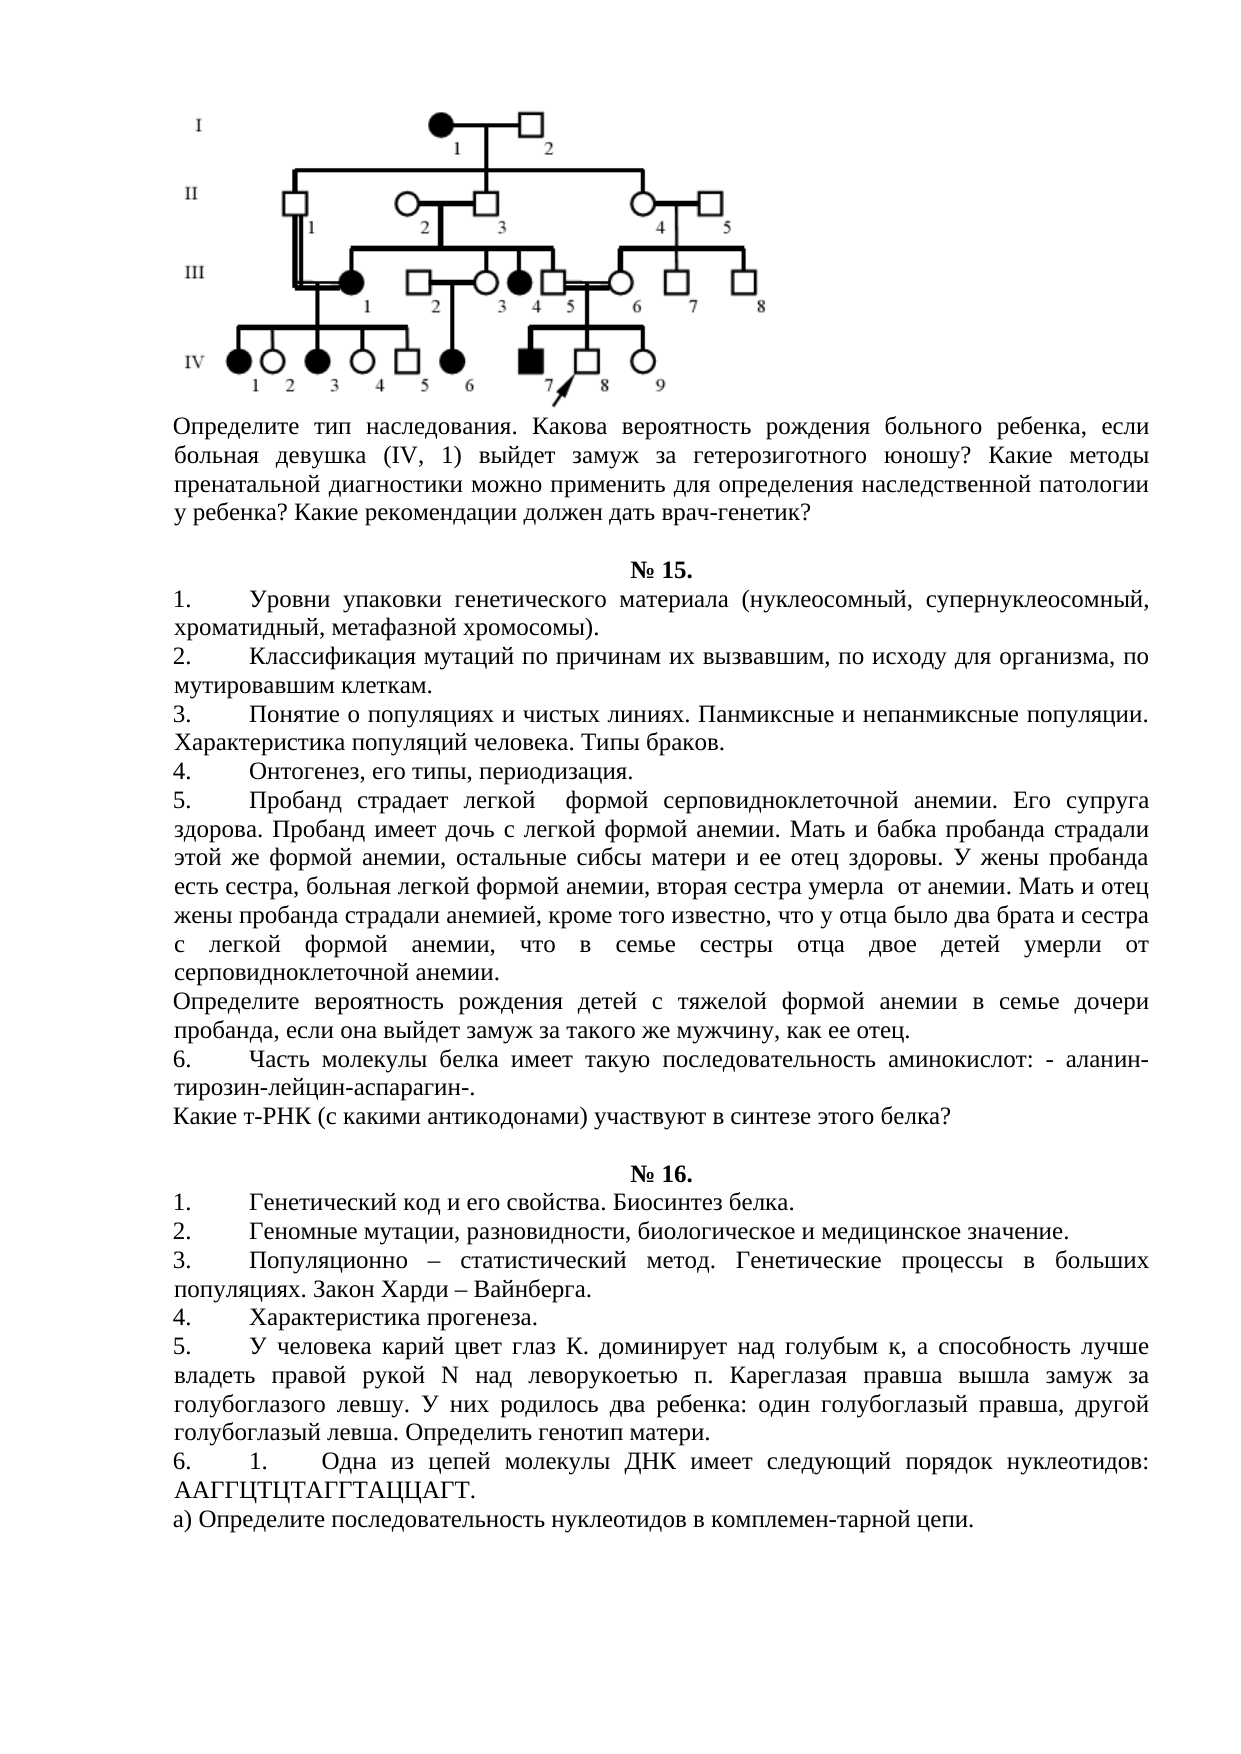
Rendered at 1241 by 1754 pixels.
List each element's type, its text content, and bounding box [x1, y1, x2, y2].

picture [178, 103, 784, 412]
list Классификация мутаций по причинам их вызвавшим, по исходу для организма, по мутировавшим клеткам. [173, 641, 1150, 699]
text № 15. [173, 555, 1150, 584]
list Онтогенез, его типы, периодизация. [173, 756, 1150, 785]
text Какие т-РНК (с какими антикодонами) участвуют в синтезе этого белка? [173, 1101, 1150, 1130]
list Геномные мутации, разновидности, биологическое и медицинское значение. [173, 1216, 1150, 1245]
list 1. Одна из цепей молекулы ДНК имеет следующий порядок нуклеотидов: ААГГЦТЦТАГГТАЦЦАГТ. [173, 1446, 1150, 1504]
list Популяционно – статистический метод. Генетические процессы в больших популяциях. Закон Харди – Вайнберга. [173, 1245, 1150, 1302]
text Определите тип наследования. Какова вероятность рождения больного ребенка, если больная девушка (IV, 1) выйдет замуж за гетерозиготного юношу? Какие методы пренатальной диагностики можно применить для определения наследственной патологии у ребенка? Какие рекомендации должен дать врач-генетик? [173, 411, 1150, 526]
list Генетический код и его свойства. Биосинтез белка. [173, 1187, 1150, 1216]
list Уровни упаковки генетического материала (нуклеосомный, супернуклеосомный, хроматидный, метафазной хромосомы). [173, 584, 1150, 641]
list Характеристика прогенеза. [173, 1302, 1150, 1331]
list Понятие о популяциях и чистых линиях. Панмиксные и непанмиксные популяции. Характеристика популяций человека. Типы браков. [173, 699, 1150, 756]
list Пробанд страдает легкой формой серповидноклеточной анемии. Его супруга здорова. Пробанд имеет дочь с легкой формой анемии. Мать и бабка пробанда страдали этой же формой анемии, остальные сибсы матери и ее отец здоровы. У жены пробанда есть сестра, больная легкой формой анемии, вторая сестра умерла от анемии. Мать и отец жены пробанда страдали анемией, кроме того известно, что у отца было два брата и сестра с легкой формой анемии, что в семье сестры отца двое детей умерли от серповидноклеточной анемии. [173, 785, 1150, 986]
text Определите вероятность рождения детей с тяжелой формой анемии в семье дочери пробанда, если она выйдет замуж за такого же мужчину, как ее отец. [173, 986, 1150, 1044]
text № 16. [173, 1159, 1150, 1187]
list Часть молекулы белка имеет такую последовательность аминокислот: - аланин-тирозин-лейцин-аспарагин-. [173, 1044, 1150, 1101]
list У человека карий цвет глаз К. доминирует над голубым к, а способность лучше владеть правой рукой N над леворукоетью п. Кареглазая правша вышла замуж за голубоглазого левшу. У них родилось два ребенка: один голубоглазый правша, другой голубоглазый левша. Определить генотип матери. [173, 1331, 1150, 1446]
text а) Определите последовательность нуклеотидов в комплемен-тарной цепи. [173, 1504, 1150, 1532]
